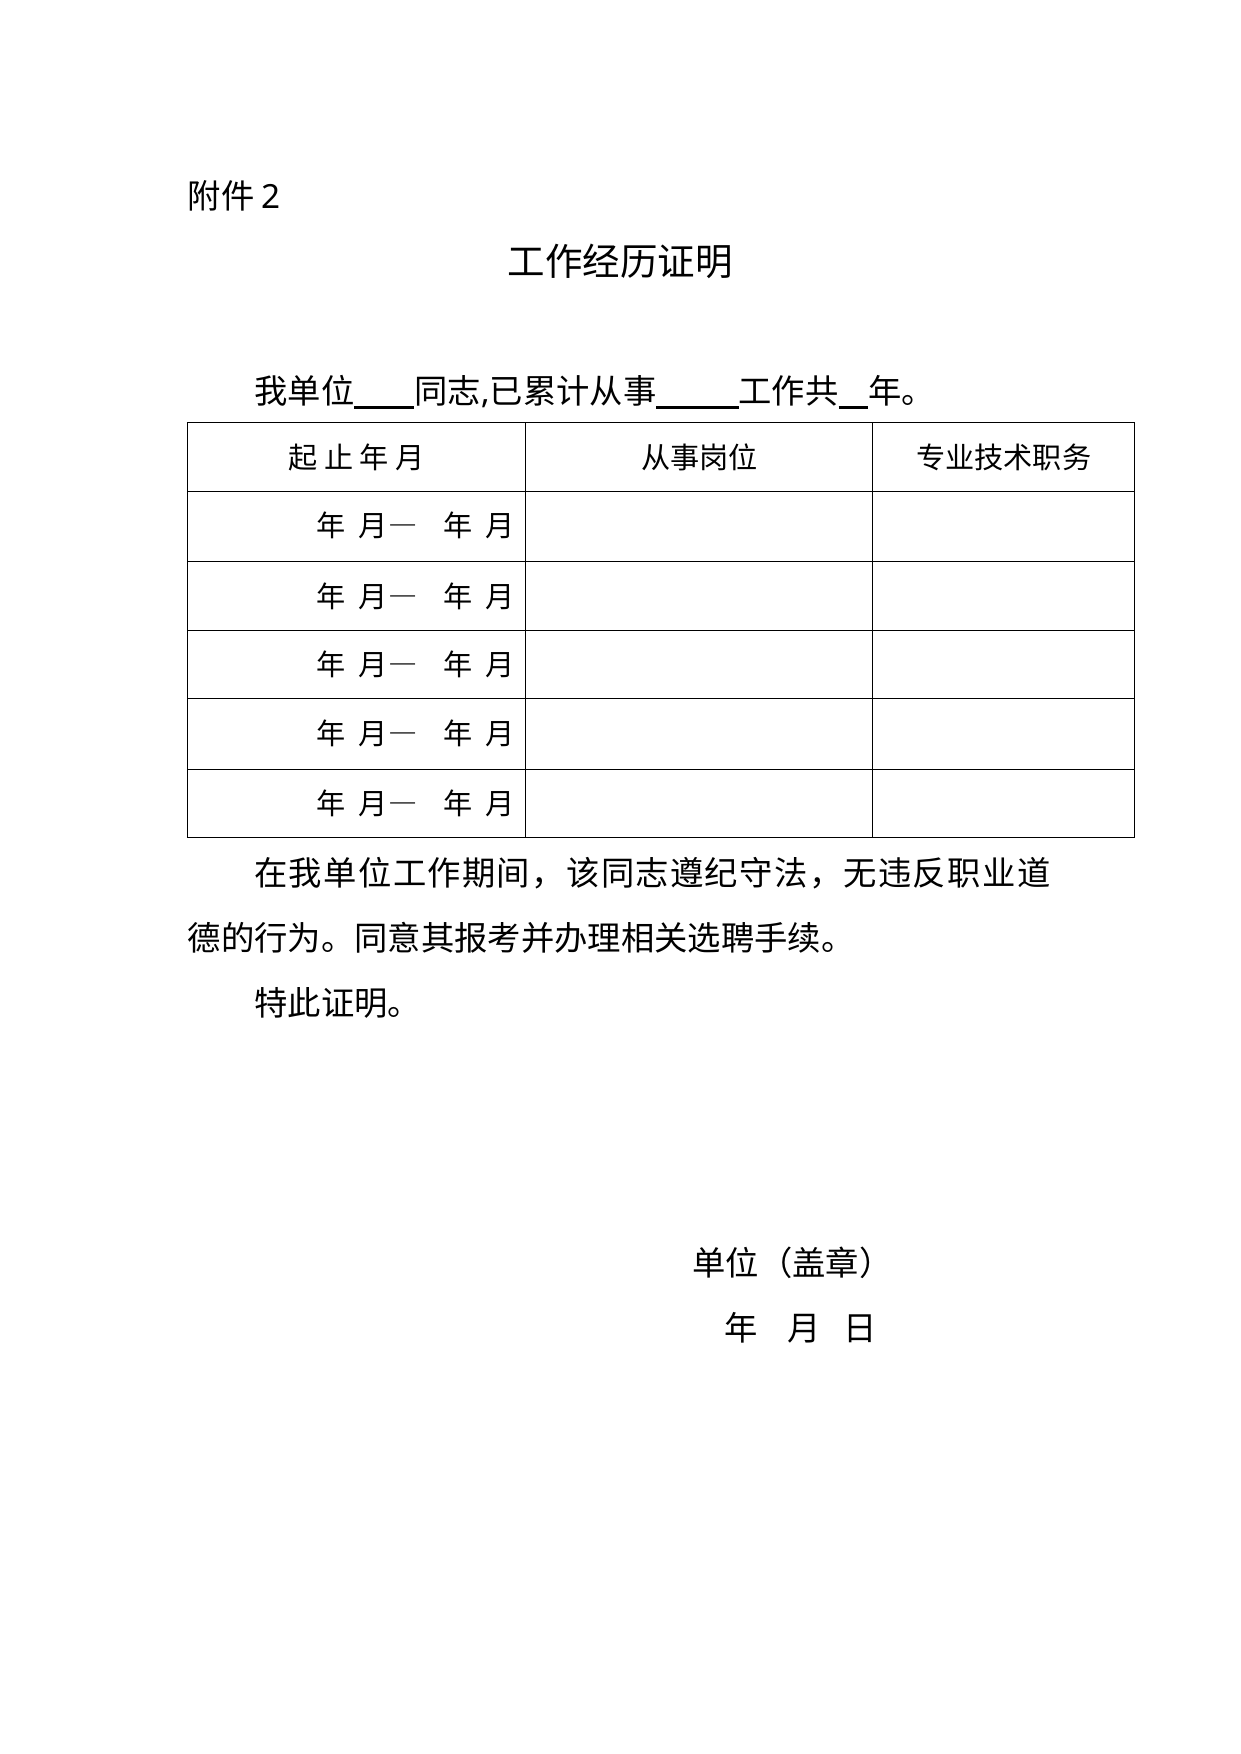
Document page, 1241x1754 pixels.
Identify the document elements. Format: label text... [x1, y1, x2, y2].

table_cell 年 月— 年 月 [188, 631, 525, 698]
text 工作经历证明 [187, 227, 1053, 292]
table_header 专业技术职务 [873, 423, 1134, 491]
table_cell 年 月— 年 月 [188, 562, 525, 629]
table_cell [873, 492, 1134, 561]
table_cell [873, 562, 1134, 629]
table_cell [526, 492, 872, 561]
table_cell [873, 699, 1134, 768]
table_cell [526, 699, 872, 768]
table_cell 年 月— 年 月 [188, 699, 525, 768]
table_cell [526, 562, 872, 629]
table_cell [526, 770, 872, 837]
table_header 起 止 年 月 [188, 423, 525, 491]
text 在我单位工作期间，该同志遵纪守法，无违反职业道德的行为。同意其报考并办理相关选聘手续。 [187, 838, 1053, 968]
text 年 月 日 [187, 1293, 1053, 1358]
table_header 从事岗位 [526, 423, 872, 491]
text 特此证明。 [187, 968, 1053, 1033]
text 单位（盖章） [187, 1228, 1053, 1293]
text 附件2 [187, 162, 1053, 227]
table_cell 年 月— 年 月 [188, 492, 525, 561]
table_cell [526, 631, 872, 698]
text 我单位 同志,已累计从事 工作共 年。 [187, 357, 1053, 422]
table_cell 年 月— 年 月 [188, 770, 525, 837]
table_cell [873, 770, 1134, 837]
table_cell [873, 631, 1134, 698]
